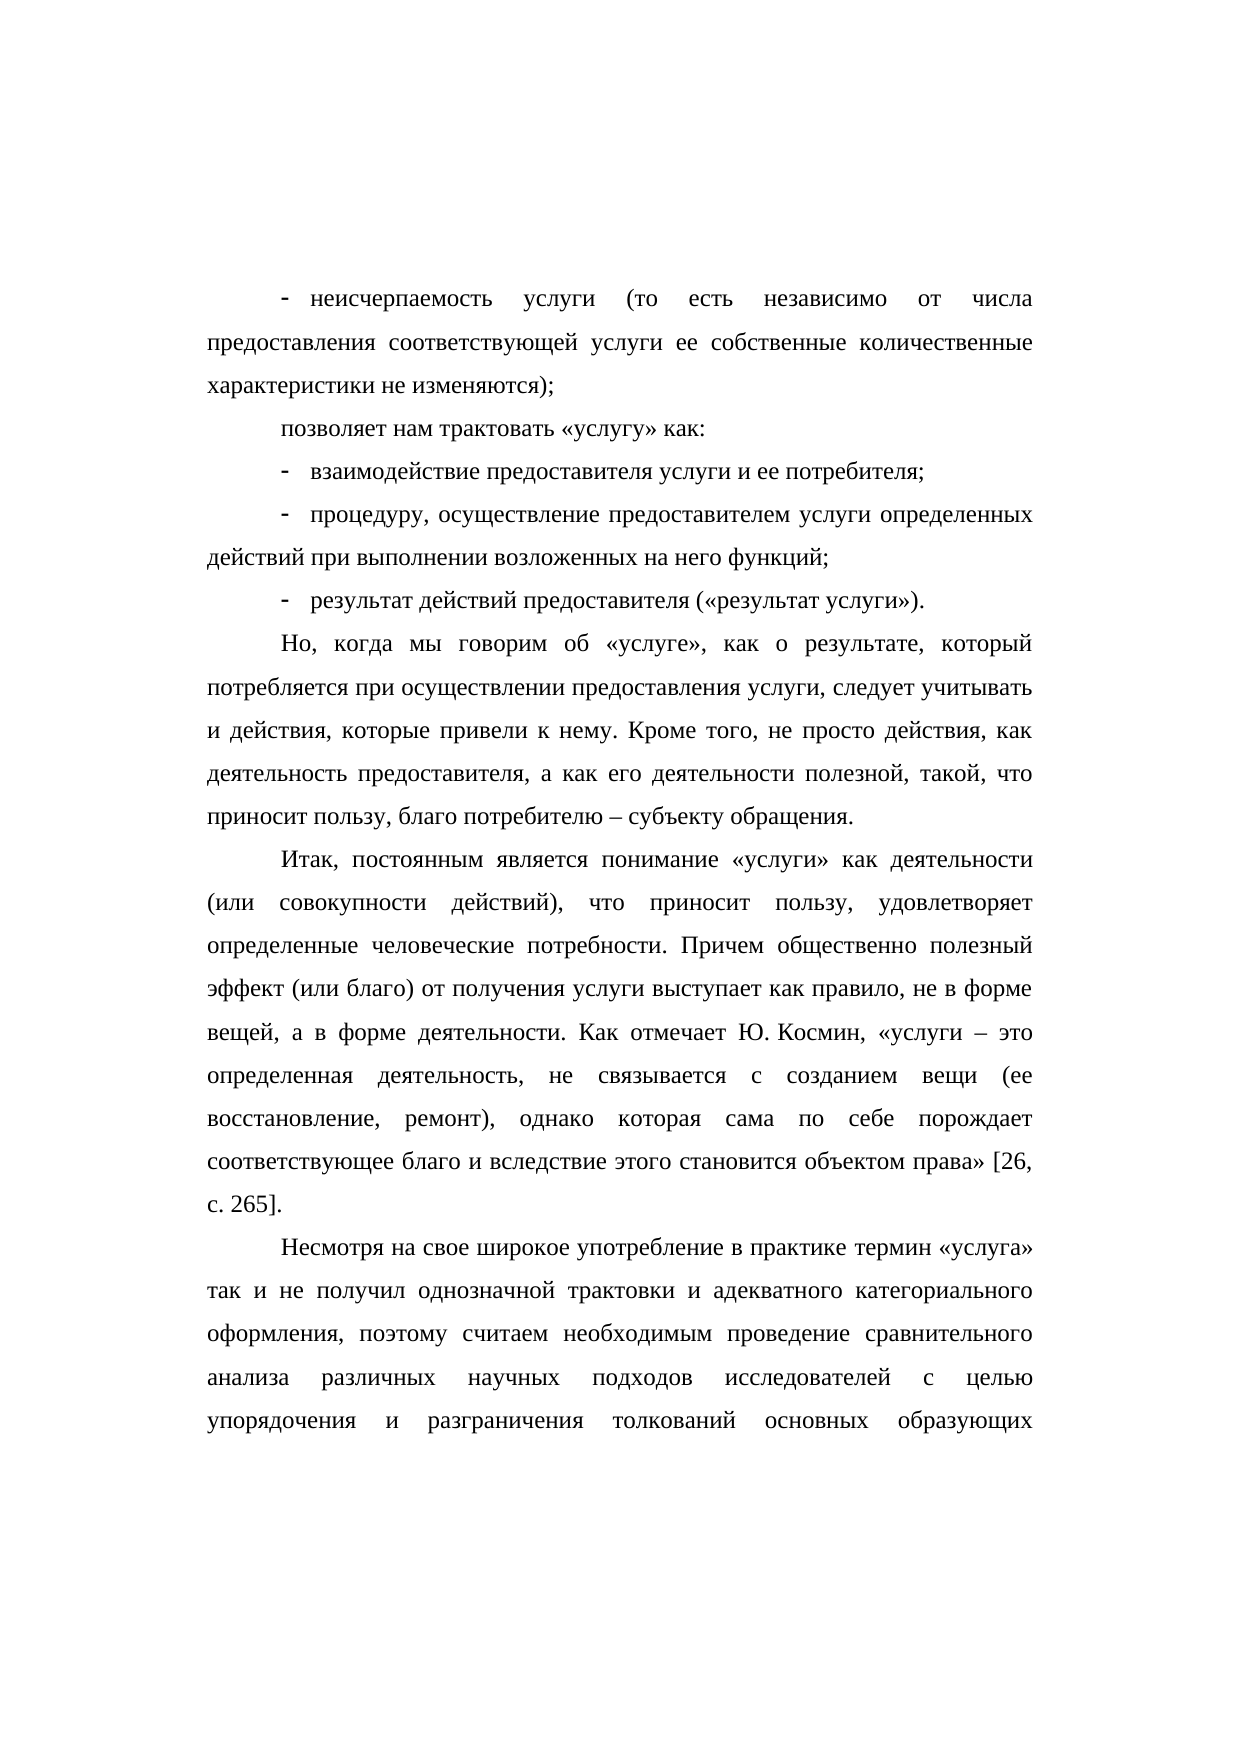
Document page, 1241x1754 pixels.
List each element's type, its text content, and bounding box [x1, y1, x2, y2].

text Итак, постоянным является понимание «услуги» как деятельности (или совокупности действий), что приносит пользу, удовлетворяет определенные человеческие потребности. Причем общественно полезный эффект (или благо) от получения услуги выступает как правило, не в форме вещей, а в форме деятельности. Как отмечает Ю. Космин, «услуги – это определенная деятельность, не связывается с созданием вещи (ее восстановление, ремонт), однако которая сама по себе порождает соответствующее благо и вследствие этого становится объектом права» [26, с. 265]. [207, 844, 1033, 1218]
list процедуру, осуществление предоставителем услуги определенных действий при выполнении возложенных на него функций; [207, 499, 1033, 571]
list результат действий предоставителя («результат услуги»). [207, 585, 1033, 614]
text позволяет нам трактовать «услугу» как: [207, 413, 1033, 442]
list неисчерпаемость услуги (то есть независимо от числа предоставления соответствующей услуги ее собственные количественные характеристики не изменяются); [207, 283, 1033, 398]
list взаимодействие предоставителя услуги и ее потребителя; [207, 456, 1033, 485]
text Но, когда мы говорим об «услуге», как о результате, который потребляется при осуществлении предоставления услуги, следует учитывать и действия, которые привели к нему. Кроме того, не просто действия, как деятельность предоставителя, а как его деятельности полезной, такой, что приносит пользу, благо потребителю – субъекту обращения. [207, 628, 1033, 830]
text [207, 1232, 1033, 1433]
